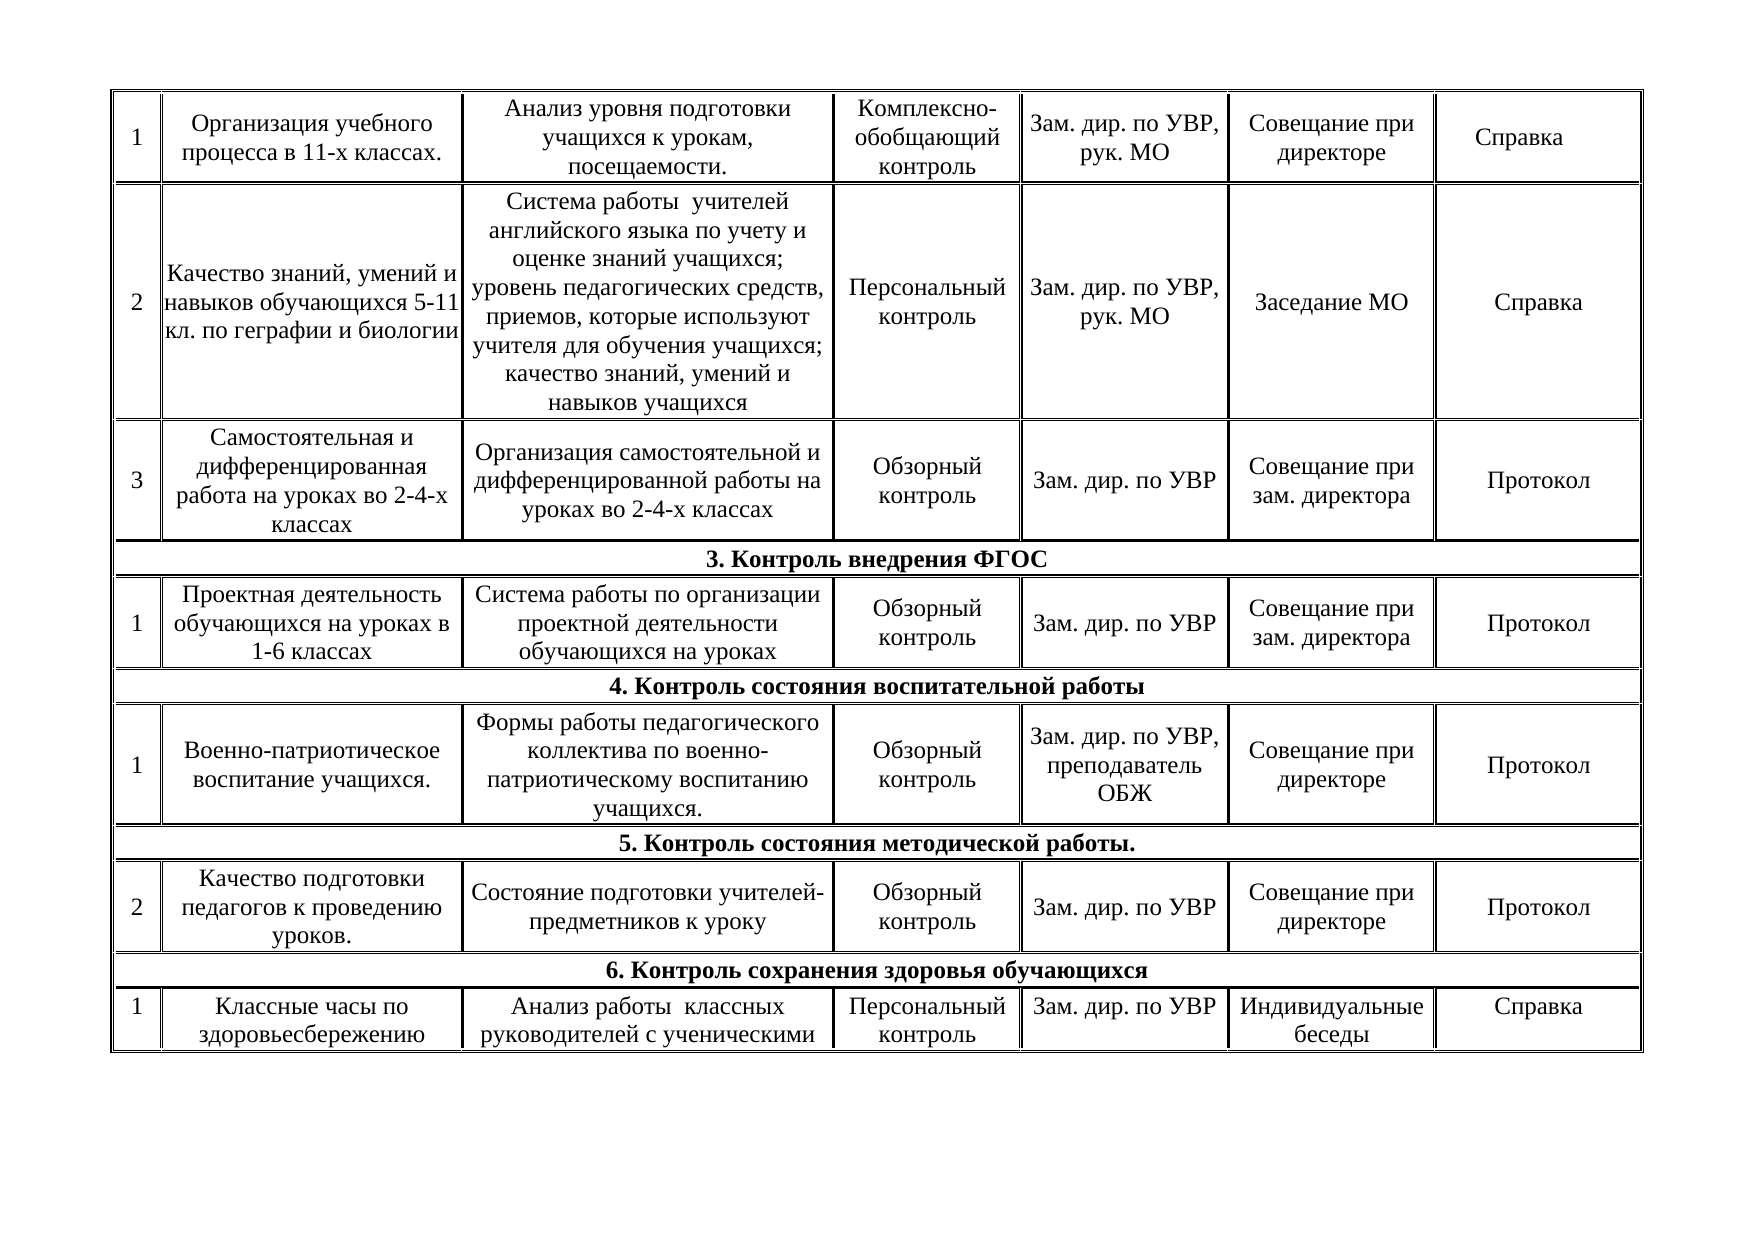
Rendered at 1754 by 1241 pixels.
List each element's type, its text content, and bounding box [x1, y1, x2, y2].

table_cell Военно-патриотическое воспитание учащихся. [163, 705, 461, 823]
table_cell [462, 989, 833, 1050]
table_cell Совещание при директоре [1228, 90, 1435, 181]
table_cell Зам. дир. по УВР [1023, 421, 1227, 539]
table_cell Самостоятельная и дифференцированная работа на уроках во 2-4-х классах [163, 421, 461, 539]
table_cell Зам. дир. по УВР, рук. МО [1023, 185, 1227, 418]
table_cell 4. Контроль состояния воспитательной работы [112, 667, 1642, 702]
table_cell Комплексно-обобщающий контроль [833, 90, 1021, 181]
table_cell 2 [114, 181, 160, 418]
table_cell Зам. дир. по УВР [1021, 989, 1228, 1050]
table_cell Зам. дир. по УВР [1023, 578, 1227, 667]
table_cell Персональный контроль [835, 185, 1019, 418]
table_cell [833, 988, 1021, 1050]
table_cell Протокол [1435, 418, 1642, 539]
table_cell Справка [1435, 986, 1640, 1050]
table_cell Организация самостоятельной и дифференцированной работы на уроках во 2-4-х классах [464, 421, 832, 539]
table_cell 1 [114, 92, 162, 181]
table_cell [1228, 988, 1435, 1050]
table_cell Система работы по организации проектной деятельности обучающихся на уроках [464, 578, 832, 667]
table_cell Проектная деятельность обучающихся на уроках в 1-6 классах [163, 578, 461, 667]
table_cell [162, 989, 462, 1050]
table_cell 3 [112, 418, 162, 539]
table_cell Совещание при зам. директора [1230, 421, 1433, 539]
table_cell Справка [1435, 92, 1640, 181]
table_cell Формы работы педагогического коллектива по военно-патриотическому воспитанию учащихся. [464, 705, 832, 823]
table_cell Система работы учителей английского языка по учету и оценке знаний учащихся; уровень педагогических средств, приемов, которые используют учителя для обучения учащихся; качество знаний, умений и навыков учащихся [464, 185, 832, 418]
table_cell 1 [114, 986, 162, 1050]
table_cell Заседание МО [1230, 185, 1433, 418]
table_cell Протокол [1437, 574, 1641, 667]
table_cell Зам. дир. по УВР, рук. МО [1021, 90, 1228, 181]
table_cell Протокол [1437, 858, 1641, 951]
table_cell 5. Контроль состояния методической работы. [114, 823, 1641, 858]
table_cell 2 [114, 858, 160, 951]
table_cell Анализ уровня подготовки учащихся к урокам, посещаемости. [462, 92, 833, 181]
table_cell Справка [1437, 181, 1641, 418]
table_cell Зам. дир. по УВР [1023, 862, 1227, 951]
table_cell Протокол [1435, 702, 1642, 823]
table_cell Организация учебного процесса в 11-х классах. [162, 90, 462, 181]
table_cell 1 [114, 574, 160, 667]
table_cell 1 [112, 702, 162, 823]
table_cell 6. Контроль сохранения здоровья обучающихся [112, 951, 1642, 986]
table_cell Совещание при зам. директора [1230, 578, 1433, 667]
table_cell Обзорный контроль [835, 862, 1019, 951]
table_cell Обзорный контроль [835, 705, 1019, 823]
table_cell Состояние подготовки учителей-предметников к уроку [464, 862, 832, 951]
table_cell Совещание при директоре [1230, 862, 1433, 951]
table_cell Совещание при директоре [1230, 705, 1433, 823]
table_cell Качество знаний, умений и навыков обучающихся 5-11 кл. по геграфии и биологии [163, 185, 461, 418]
table_cell Обзорный контроль [835, 578, 1019, 667]
table_cell Зам. дир. по УВР, преподаватель ОБЖ [1023, 705, 1227, 823]
table_cell 3. Контроль внедрения ФГОС [114, 539, 1640, 574]
table_cell Обзорный контроль [835, 421, 1019, 539]
table_cell Качество подготовки педагогов к проведению уроков. [163, 862, 461, 951]
